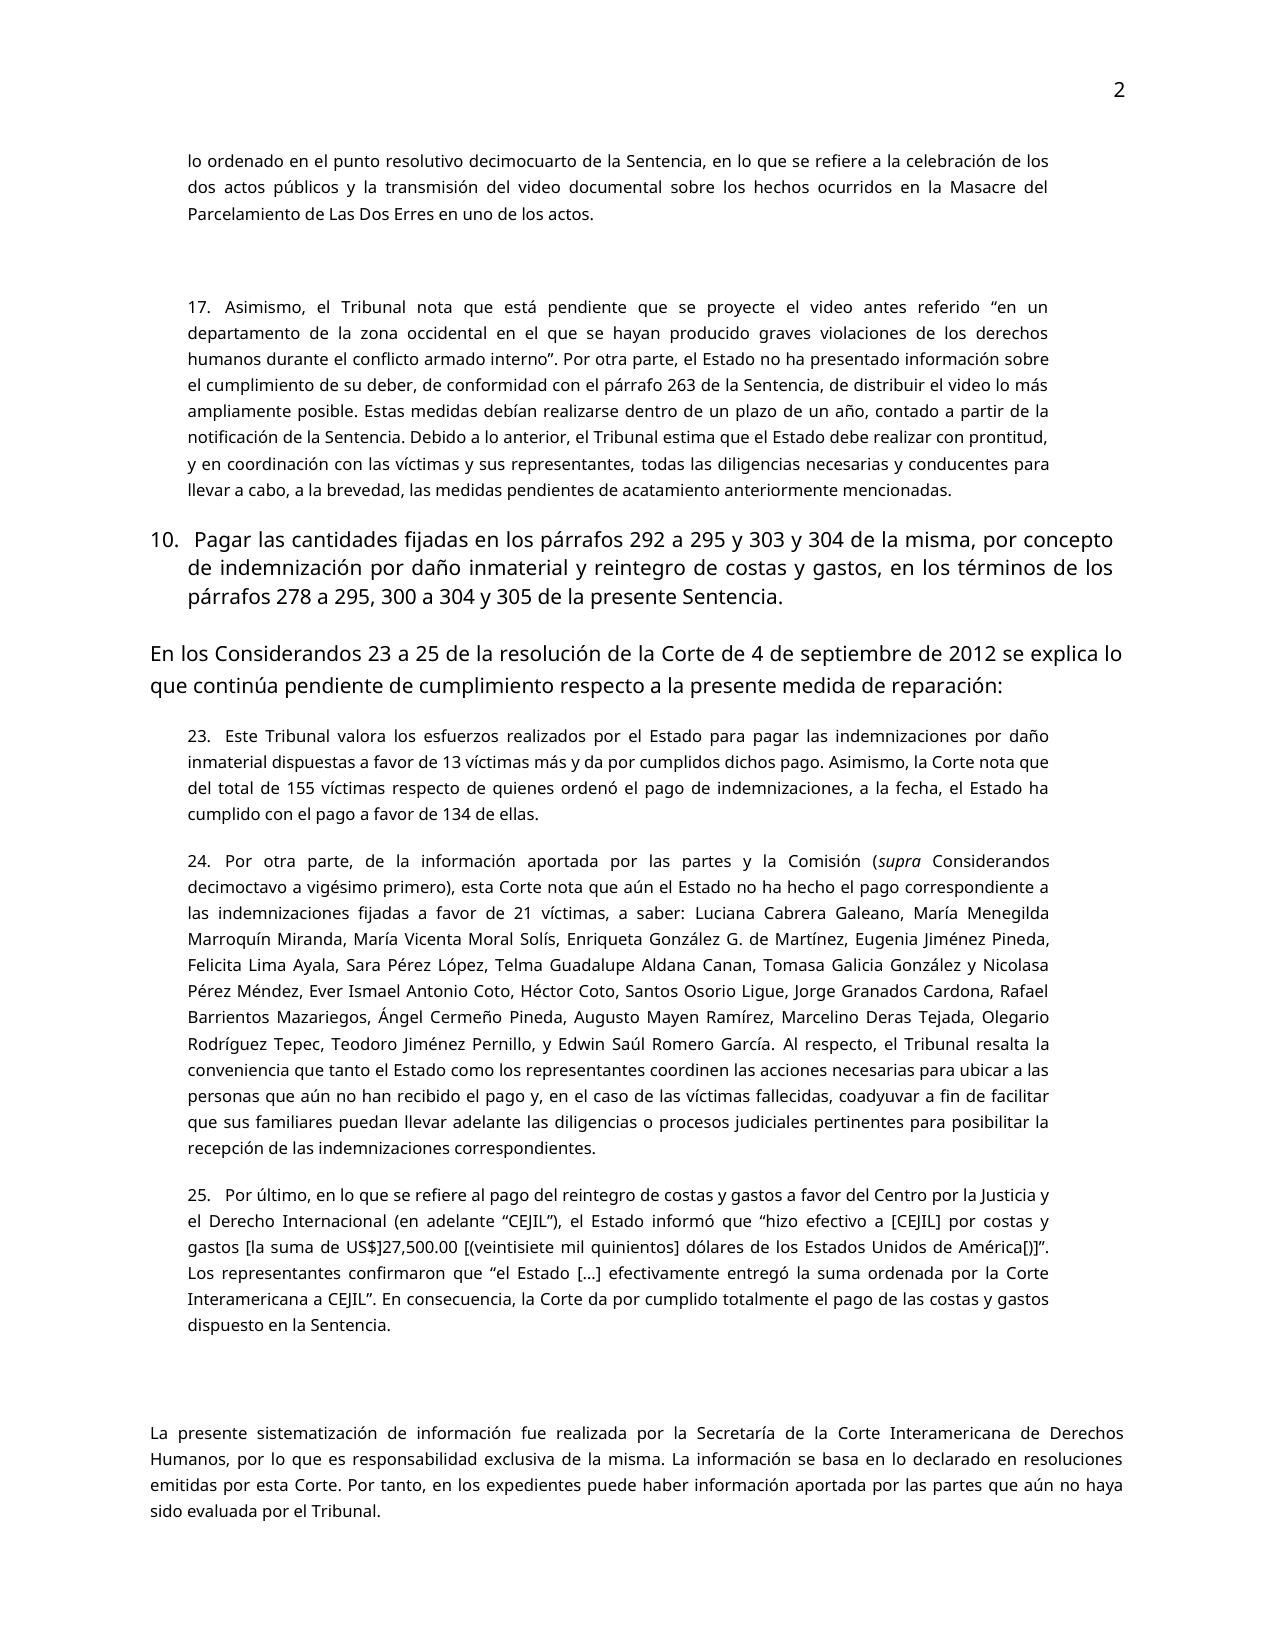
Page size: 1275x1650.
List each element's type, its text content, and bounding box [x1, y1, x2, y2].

text En los Considerandos 23 a 25 de la resolución de la Corte de 4 de septiembre de 2012 se explica lo que continúa pendiente de cumplimiento respecto a la presente medida de reparación: [150, 639, 1125, 700]
text 24. Por otra parte, de la información aportada por las partes y la Comisión (supra Considerandos decimoctavo a vigésimo primero), esta Corte nota que aún el Estado no ha hecho el pago correspondiente a las indemnizaciones fijadas a favor de 21 víctimas, a saber: Luciana Cabrera Galeano, María Menegilda Marroquín Miranda, María Vicenta Moral Solís, Enriqueta González G. de Martínez, Eugenia Jiménez Pineda, Felicita Lima Ayala, Sara Pérez López, Telma Guadalupe Aldana Canan, Tomasa Galicia González y Nicolasa Pérez Méndez, Ever Ismael Antonio Coto, Héctor Coto, Santos Osorio Ligue, Jorge Granados Cardona, Rafael Barrientos Mazariegos, Ángel Cermeño Pineda, Augusto Mayen Ramírez, Marcelino Deras Tejada, Olegario Rodríguez Tepec, Teodoro Jiménez Pernillo, y Edwin Saúl Romero García. Al respecto, el Tribunal resalta la conveniencia que tanto el Estado como los representantes coordinen las acciones necesarias para ubicar a las personas que aún no han recibido el pago y, en el caso de las víctimas fallecidas, coadyuvar a fin de facilitar que sus familiares puedan llevar adelante las diligencias o procesos judiciales pertinentes para posibilitar la recepción de las indemnizaciones correspondientes. [187, 850, 1050, 1159]
list Pagar las cantidades fijadas en los párrafos 292 a 295 y 303 y 304 de la misma, por concepto de indemnización por daño inmaterial y reintegro de costas y gastos, en los términos de los párrafos 278 a 295, 300 a 304 y 305 de la presente Sentencia. [150, 525, 1115, 610]
text 17. Asimismo, el Tribunal nota que está pendiente que se proyecte el video antes referido “en un departamento de la zona occidental en el que se hayan producido graves violaciones de los derechos humanos durante el conflicto armado interno”. Por otra parte, el Estado no ha presentado información sobre el cumplimiento de su deber, de conformidad con el párrafo 263 de la Sentencia, de distribuir el video lo más ampliamente posible. Estas medidas debían realizarse dentro de un plazo de un año, contado a partir de la notificación de la Sentencia. Debido a lo anterior, el Tribunal estima que el Estado debe realizar con prontitud, y en coordinación con las víctimas y sus representantes, todas las diligencias necesarias y conducentes para llevar a cabo, a la brevedad, las medidas pendientes de acatamiento anteriormente mencionadas. [187, 296, 1050, 501]
text 23. Este Tribunal valora los esfuerzos realizados por el Estado para pagar las indemnizaciones por daño inmaterial dispuestas a favor de 13 víctimas más y da por cumplidos dichos pago. Asimismo, la Corte nota que del total de 155 víctimas respecto de quienes ordenó el pago de indemnizaciones, a la fecha, el Estado ha cumplido con el pago a favor de 134 de ellas. [187, 725, 1050, 826]
text 25. Por último, en lo que se refiere al pago del reintegro de costas y gastos a favor del Centro por la Justicia y el Derecho Internacional (en adelante “CEJIL”), el Estado informó que “hizo efectivo a [CEJIL] por costas y gastos [la suma de US$]27,500.00 [(veintisiete mil quinientos] dólares de los Estados Unidos de América[)]”. Los representantes confirmaron que “el Estado […] efectivamente entregó la suma ordenada por la Corte Interamericana a CEJIL”. En consecuencia, la Corte da por cumplido totalmente el pago de las costas y gastos dispuesto en la Sentencia. [150, 1183, 1050, 1336]
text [187, 150, 1050, 225]
